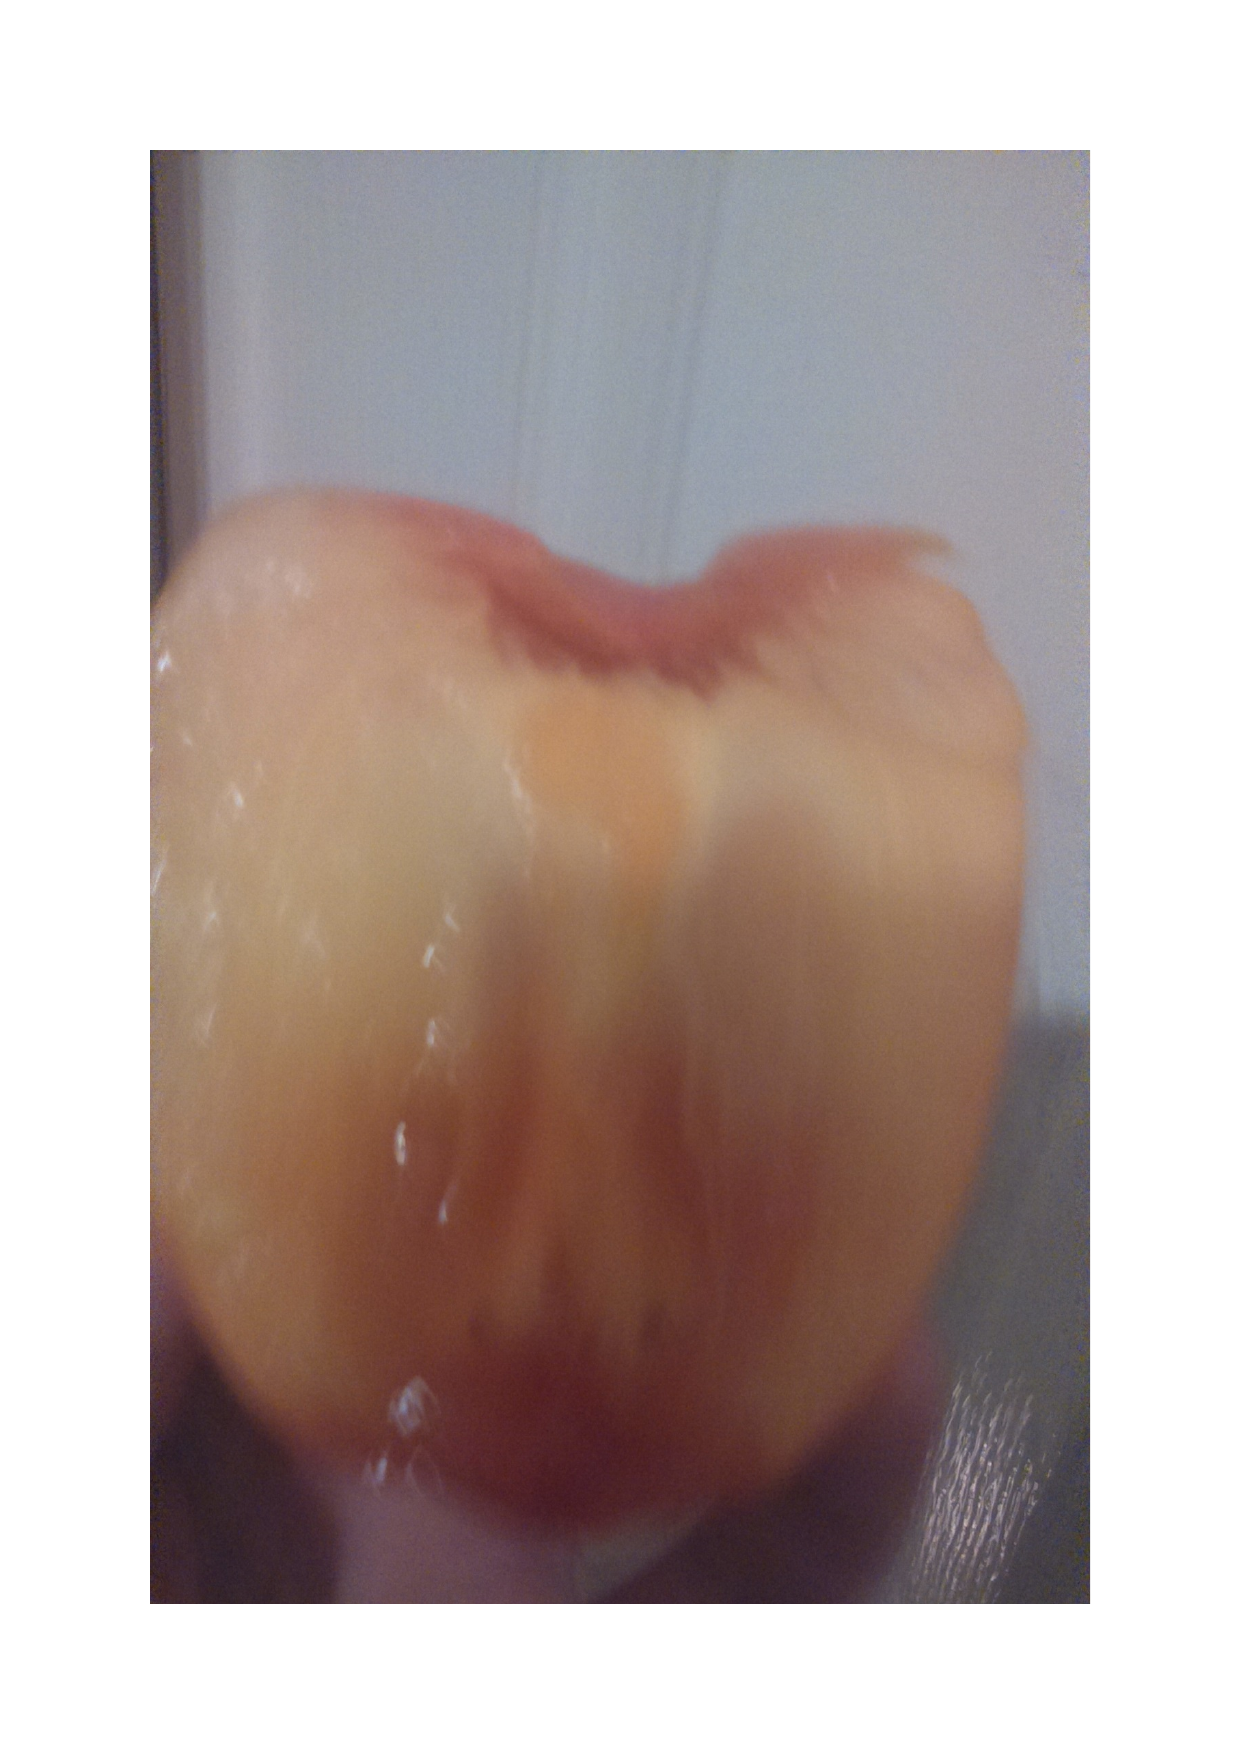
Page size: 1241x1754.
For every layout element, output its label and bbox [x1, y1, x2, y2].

picture [150, 150, 1091, 1604]
